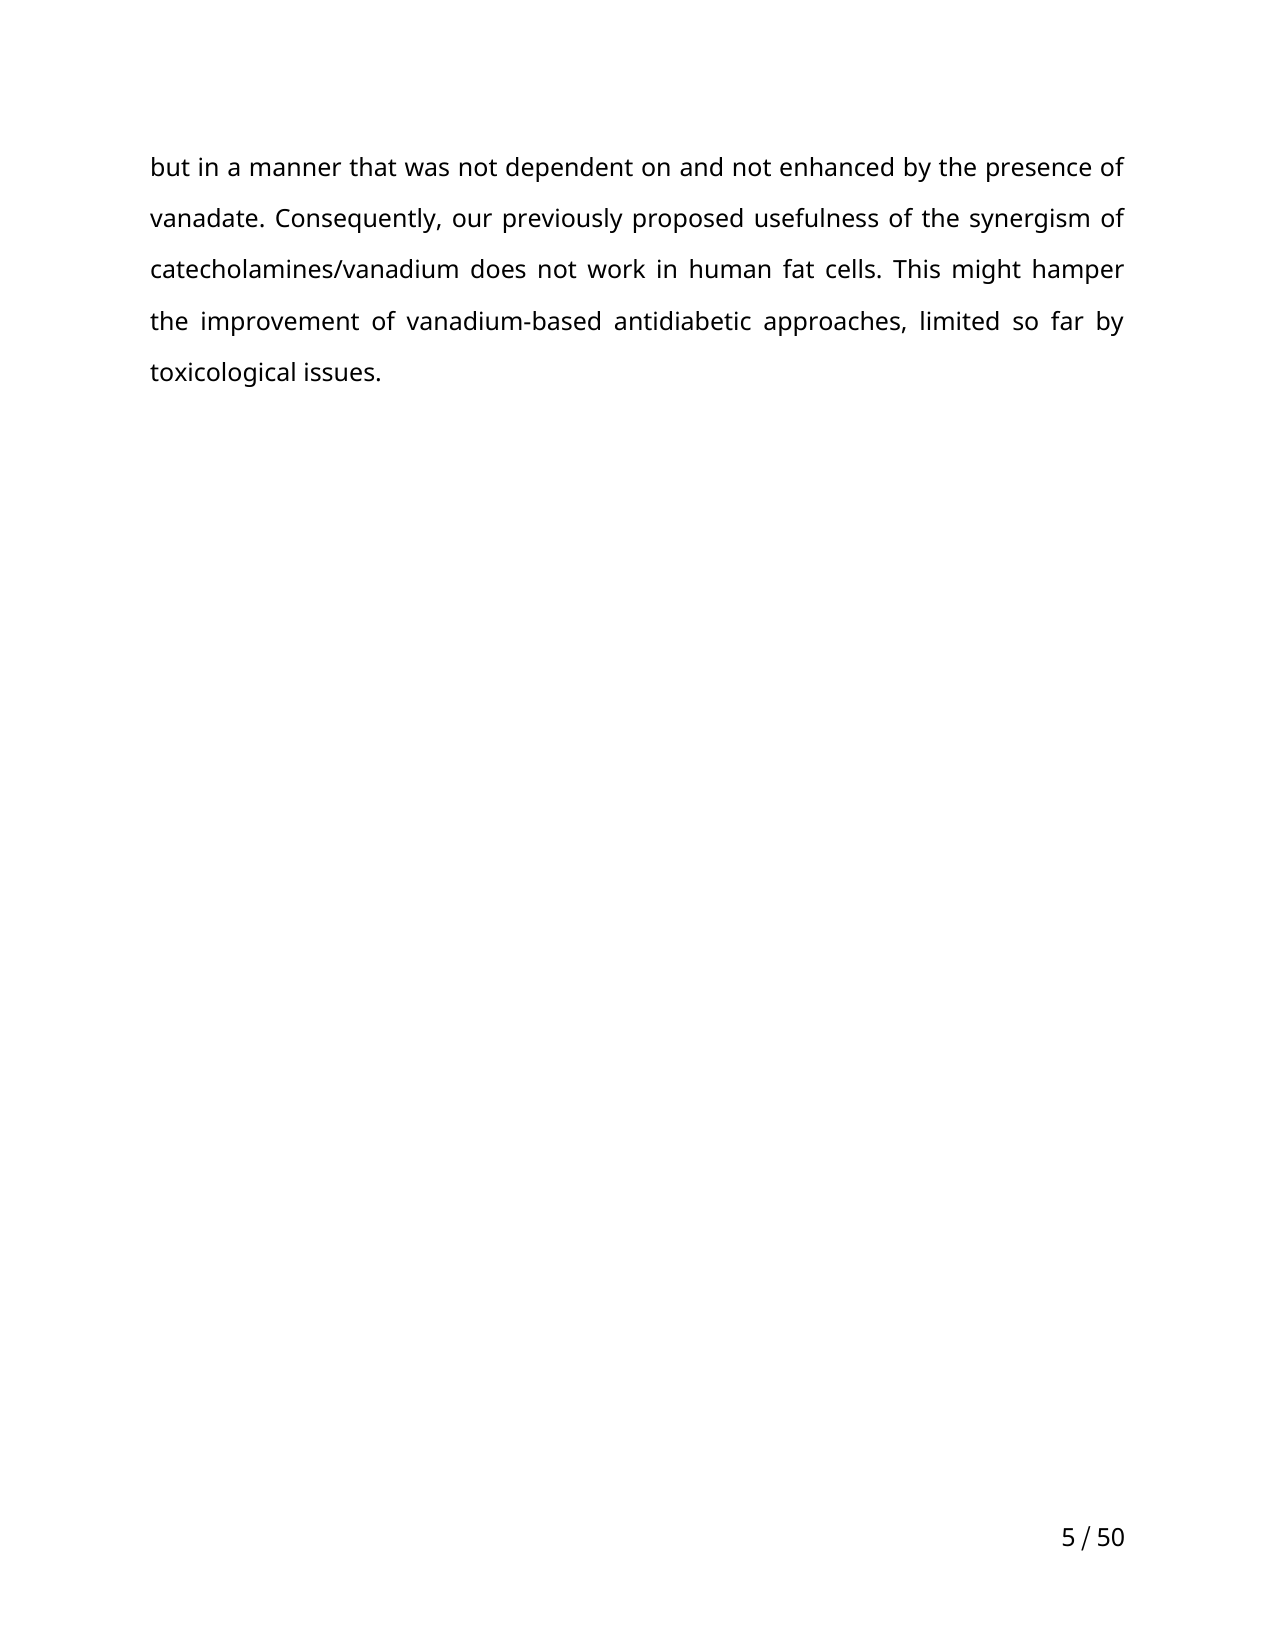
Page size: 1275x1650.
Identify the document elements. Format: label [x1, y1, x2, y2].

text [150, 150, 1125, 388]
